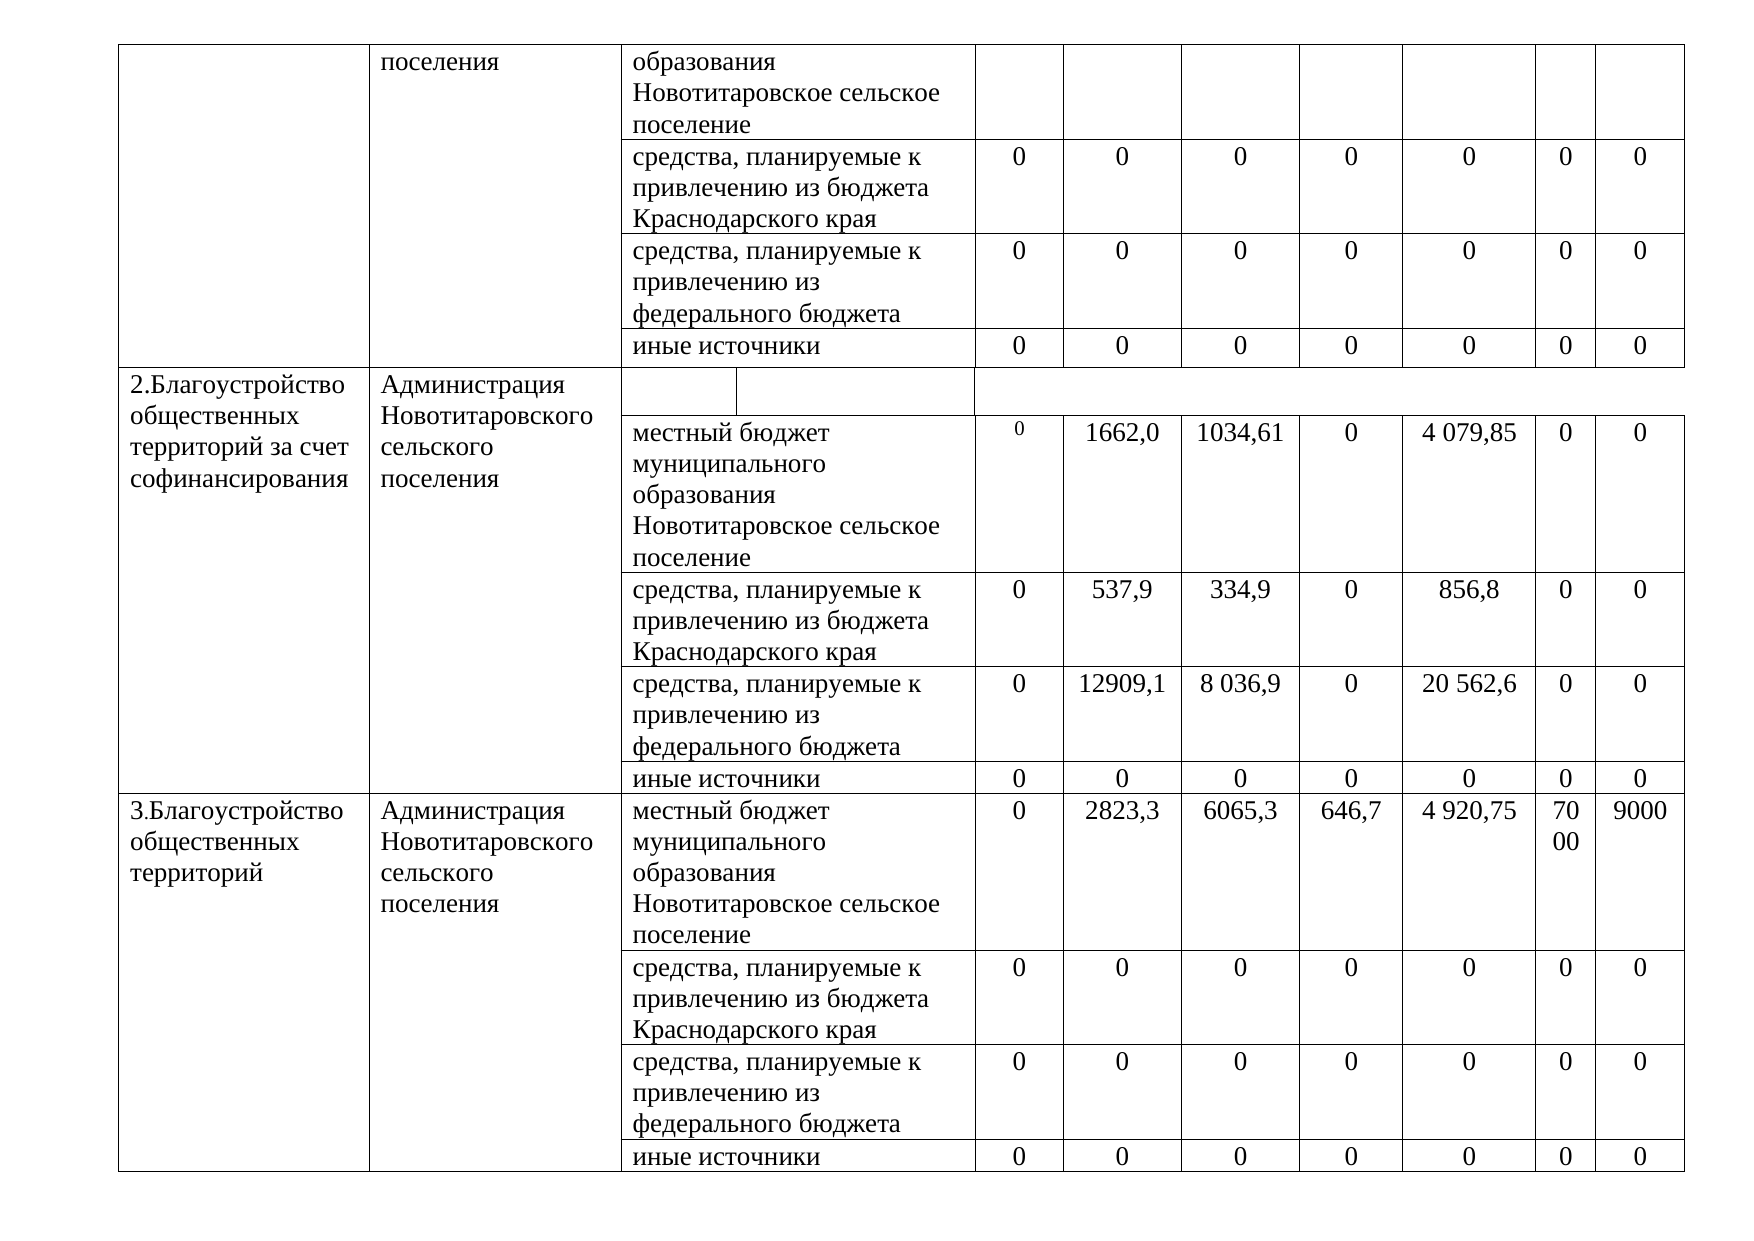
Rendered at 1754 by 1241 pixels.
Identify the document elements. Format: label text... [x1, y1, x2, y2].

table_cell 0 [1596, 45, 1684, 139]
table_cell [1403, 45, 1535, 139]
table_cell местный бюджет муниципального образования Новотитаровское сельское поселение [622, 794, 975, 950]
table_cell 1662,0 [1064, 416, 1181, 572]
table_cell 4 079,85 [1403, 416, 1535, 572]
table_cell средства, планируемые к привлечению из бюджета Краснодарского края [622, 140, 975, 233]
table_cell 0 [1403, 1045, 1535, 1139]
table_cell 0 [1300, 667, 1402, 761]
table_cell 7000 [1536, 794, 1595, 950]
table_cell 0 [1064, 234, 1181, 328]
table_cell [622, 368, 736, 415]
table_cell 1034,61 [1182, 416, 1299, 572]
table_cell 0 [976, 667, 1063, 761]
table_cell 0 [1300, 1140, 1402, 1171]
table_cell 0 [1596, 667, 1684, 761]
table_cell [622, 951, 975, 1044]
table_cell 0 [1536, 140, 1595, 233]
table_cell 6065,3 [1182, 794, 1299, 950]
table_cell 0 [1596, 951, 1684, 1044]
table_cell Администрация Новотитаровского сельского поселения [370, 368, 621, 793]
table_cell 0 [976, 45, 1063, 139]
table_cell 4 920,75 [1403, 794, 1535, 950]
table_cell 0 [1064, 1045, 1181, 1139]
table_cell 0 [1536, 329, 1595, 367]
table_cell 0 [1064, 329, 1181, 367]
table_cell 2823,3 [1064, 794, 1181, 950]
table_cell 0 [1182, 329, 1299, 367]
table_cell 646,7 [1300, 794, 1402, 950]
table_cell 0 [976, 1045, 1063, 1139]
table_cell 0 [1064, 1140, 1181, 1171]
table_cell 0 [1596, 573, 1684, 666]
table_cell 0 [1182, 1045, 1299, 1139]
table_cell 0 [976, 234, 1063, 328]
table_cell 0 [1064, 45, 1181, 139]
table_cell 0 [1403, 329, 1535, 367]
table_cell 0 [1596, 329, 1684, 367]
table_cell 3.Благоустройство общественных территорий [119, 794, 369, 1171]
table_cell 0 [1403, 1140, 1535, 1171]
table_cell 0 [1403, 140, 1535, 233]
table_cell 0 [1300, 140, 1402, 233]
table_cell 0 [1064, 762, 1181, 793]
table_cell 0 [1300, 762, 1402, 793]
table_cell 0 [1182, 140, 1299, 233]
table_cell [370, 794, 621, 1171]
table_cell 2.Благоустройство общественных территорий за счет софинансирования [119, 368, 369, 793]
table_cell 0 [976, 762, 1063, 793]
table_cell 0 [1403, 234, 1535, 328]
table_cell 0 [1182, 45, 1299, 139]
table_cell 0 [976, 140, 1063, 233]
table_cell 0 [1536, 1045, 1595, 1139]
table_cell 0 [1536, 573, 1595, 666]
table_cell 9000 [1596, 794, 1684, 950]
table_cell 856,8 [1403, 573, 1535, 666]
table_cell 0 [1300, 329, 1402, 367]
table_cell 0 [1536, 667, 1595, 761]
table_cell иные источники [622, 762, 975, 793]
table_cell 0 [1536, 416, 1595, 572]
table_cell 12909,1 [1064, 667, 1181, 761]
table_cell средства, планируемые к привлечению из федерального бюджета [622, 667, 975, 761]
table_cell 0 [976, 1140, 1063, 1171]
table_cell 20 562,6 [1403, 667, 1535, 761]
table_cell 0 [1182, 1140, 1299, 1171]
table_cell иные источники [622, 329, 975, 367]
table_cell средства, планируемые к привлечению из бюджета Краснодарского края [622, 573, 975, 666]
table_cell средства, планируемые к привлечению из федерального бюджета [622, 234, 975, 328]
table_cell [622, 45, 975, 139]
table_cell 0 [1300, 234, 1402, 328]
table_cell 0 [1536, 45, 1595, 139]
table_cell 0 [976, 416, 1063, 572]
table_cell 0 [1596, 1140, 1684, 1171]
table_cell 0 [1536, 951, 1595, 1044]
table_cell 0 [1536, 1140, 1595, 1171]
table_cell местный бюджет муниципального образования Новотитаровское сельское поселение [622, 416, 975, 572]
table_cell 0 [1536, 762, 1595, 793]
table_cell 0 [1300, 45, 1402, 139]
table_cell 0 [1536, 234, 1595, 328]
table_cell 0 [976, 573, 1063, 666]
table_cell 0 [1182, 234, 1299, 328]
table_cell 0 [1300, 416, 1402, 572]
table_cell [737, 368, 974, 415]
table_cell 0 [1182, 762, 1299, 793]
table_cell 0 [1596, 762, 1684, 793]
table_cell 537,9 [1064, 573, 1181, 666]
table_cell 0 [1300, 1045, 1402, 1139]
table_cell 0 [1596, 234, 1684, 328]
table_cell 0 [976, 951, 1063, 1044]
table_cell 0 [1300, 951, 1402, 1044]
table_cell средства, планируемые к привлечению из федерального бюджета [622, 1045, 975, 1139]
table_cell 0 [976, 329, 1063, 367]
table_cell 0 [976, 794, 1063, 950]
table_cell 8 036,9 [1182, 667, 1299, 761]
table_cell 334,9 [1182, 573, 1299, 666]
table_cell 0 [1403, 951, 1535, 1044]
table_cell 0 [1403, 762, 1535, 793]
table_cell 0 [1300, 573, 1402, 666]
table_cell иные источники [622, 1140, 975, 1171]
table_cell 0 [1596, 416, 1684, 572]
table_cell 0 [1182, 951, 1299, 1044]
table_cell 0 [1596, 1045, 1684, 1139]
table_cell 0 [1596, 140, 1684, 233]
table_cell 0 [1064, 951, 1181, 1044]
table_cell 0 [1064, 140, 1181, 233]
